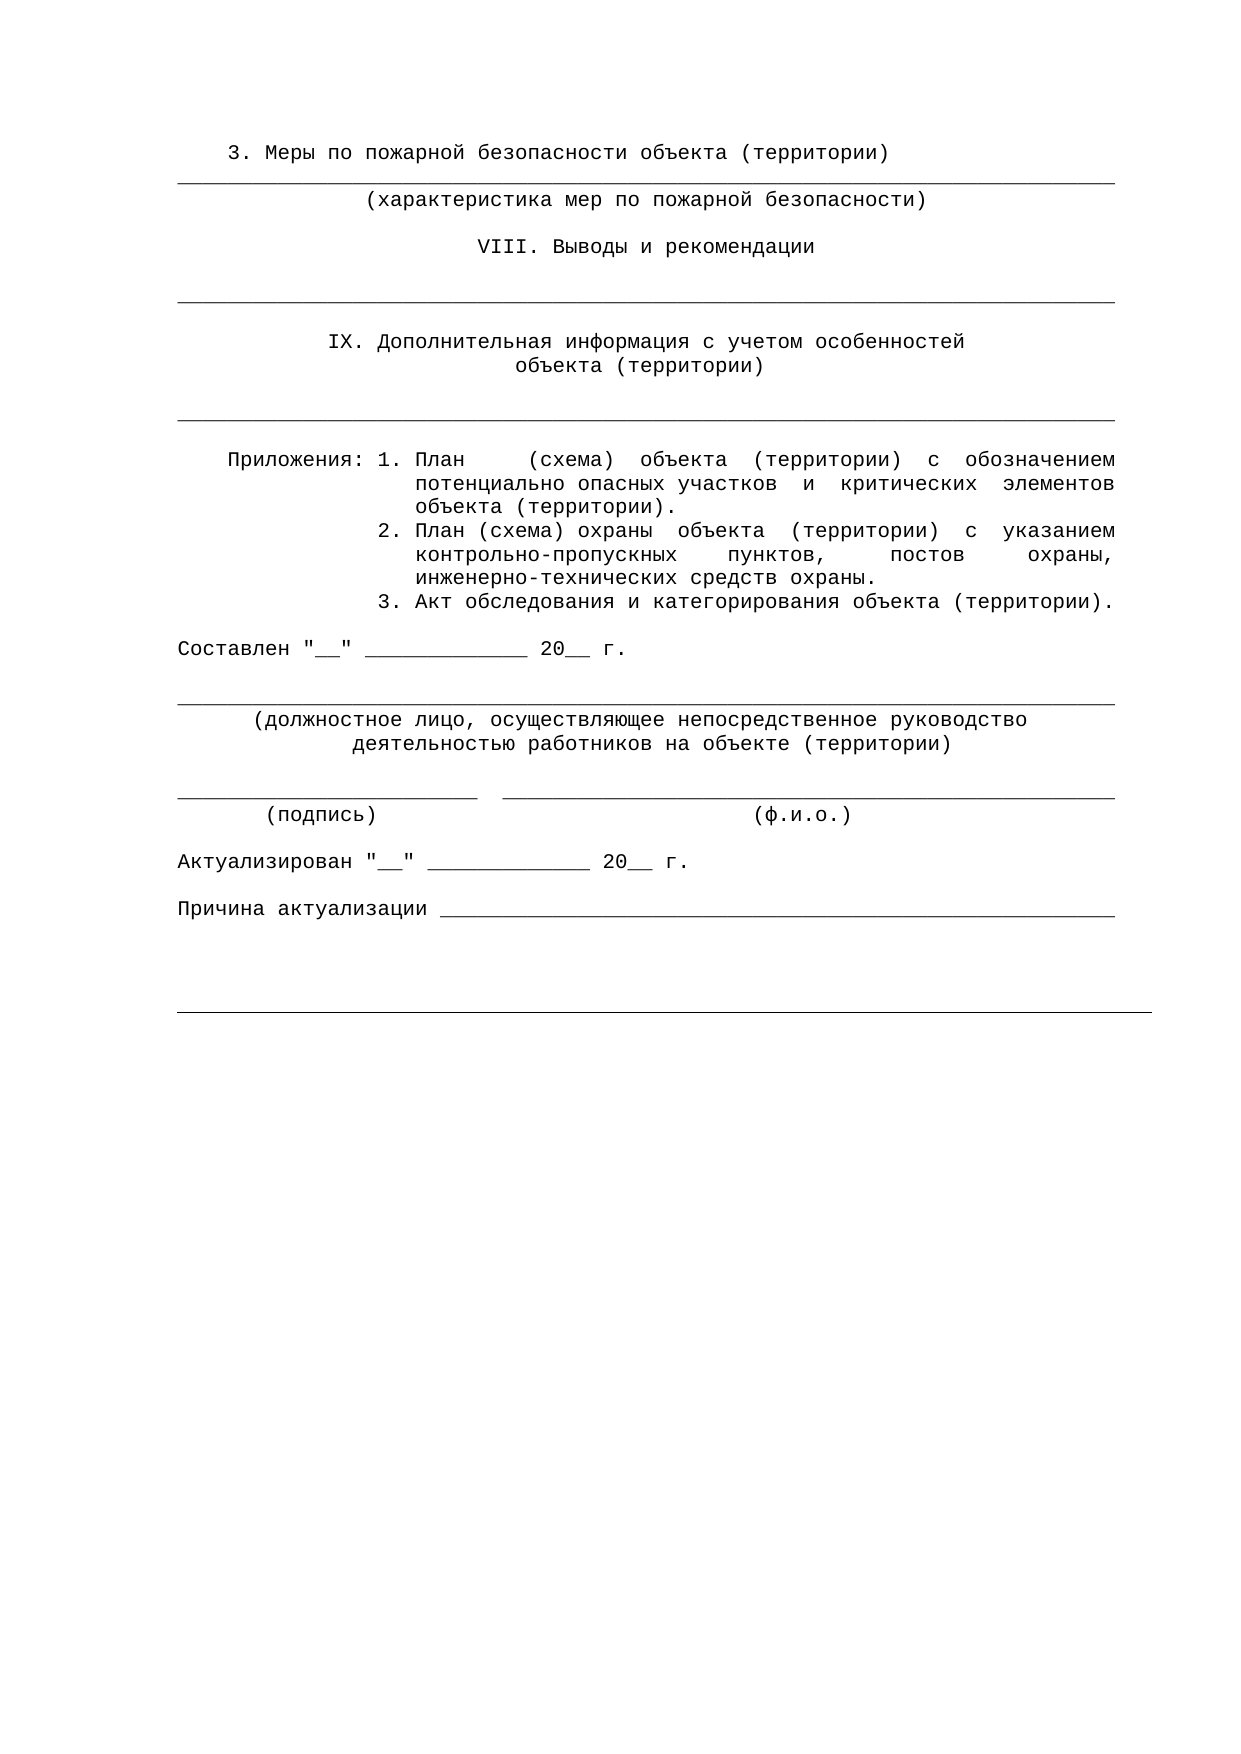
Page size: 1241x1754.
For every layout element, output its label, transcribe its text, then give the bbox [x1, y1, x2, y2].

text потенциально опасных участков и критических элементов [177, 473, 1152, 496]
text IX. Дополнительная информация с учетом особенностей [177, 331, 1152, 354]
text ___________________________________________________________________________ [177, 402, 1152, 426]
text (подпись) (ф.и.о.) [177, 804, 1152, 827]
text Приложения: 1. План (схема) объекта (территории) с обозначением [177, 449, 1152, 473]
text объекта (территории). [177, 496, 1152, 520]
text ___________________________________________________________________________ [177, 284, 1152, 307]
text 3. Акт обследования и категорирования объекта (территории). [177, 591, 1152, 615]
text ________________________ _________________________________________________ [177, 780, 1152, 804]
text ___________________________________________________________________________ [177, 686, 1152, 709]
text контрольно-пропускных пунктов, постов охраны, [177, 544, 1152, 567]
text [177, 165, 1152, 189]
text Причина актуализации ______________________________________________________ [177, 898, 1152, 922]
text деятельностью работников на объекте (территории) [177, 733, 1152, 757]
text (должностное лицо, осуществляющее непосредственное руководство [177, 709, 1152, 733]
text (характеристика мер по пожарной безопасности) [177, 189, 1152, 213]
text объекта (территории) [177, 354, 1152, 378]
text инженерно-технических средств охраны. [177, 567, 1152, 591]
text Актуализирован "__" _____________ 20__ г. [177, 851, 1152, 875]
text Составлен "__" _____________ 20__ г. [177, 638, 1152, 662]
text 2. План (схема) охраны объекта (территории) с указанием [177, 520, 1152, 544]
text VIII. Выводы и рекомендации [177, 236, 1152, 260]
text 3. Меры по пожарной безопасности объекта (территории) [177, 142, 1152, 165]
